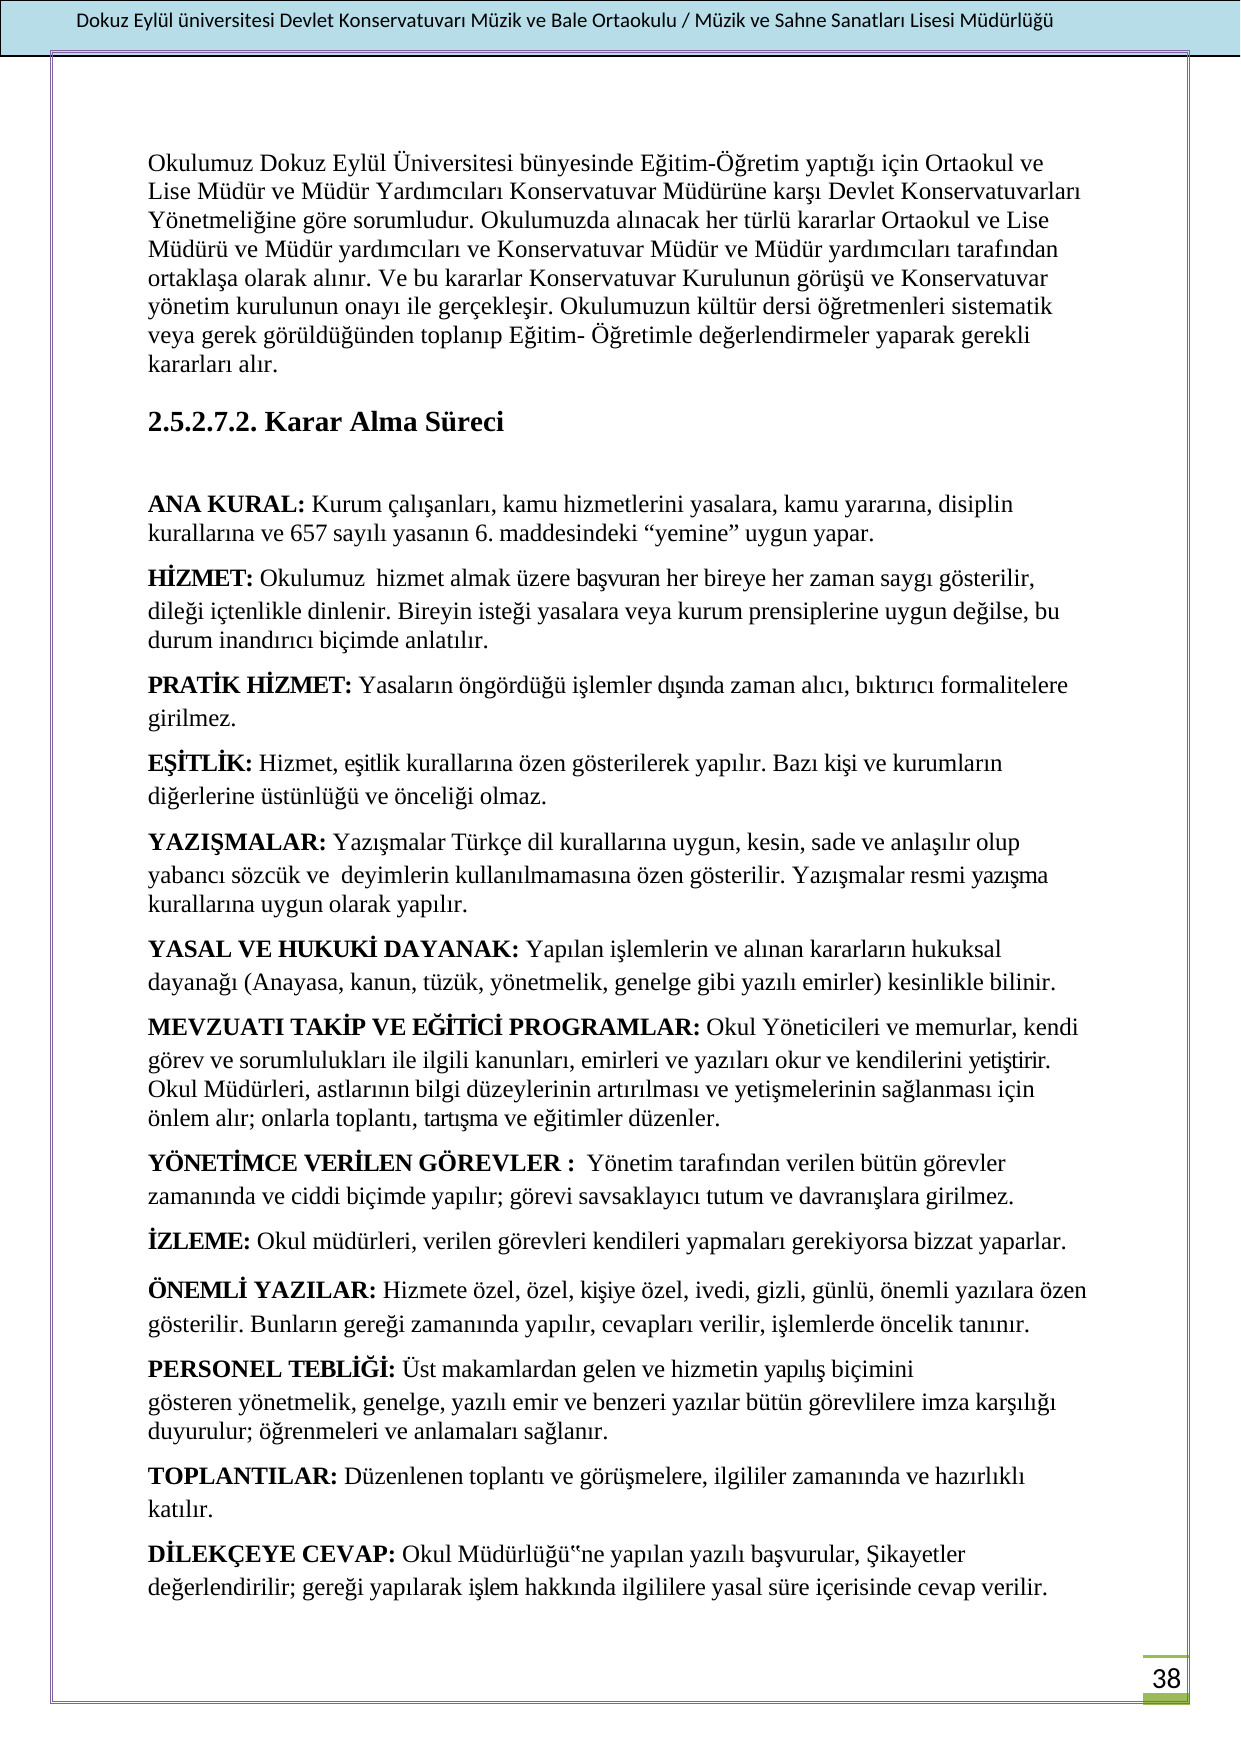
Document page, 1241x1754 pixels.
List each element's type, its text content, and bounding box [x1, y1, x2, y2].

text Okul Müdürleri, astlarının bilgi düzeylerinin artırılması ve yetişmelerinin sağlanması için [148, 1074, 1092, 1103]
text YAZIŞMALAR: Yazışmalar Türkçe dil kurallarına uygun, kesin, sade ve anlaşılır olup [148, 811, 1092, 860]
text kurallarına ve 657 sayılı yasanın 6. maddesindeki “yemine” uygun yapar. [148, 518, 1092, 547]
text YÖNETİMCE VERİLEN GÖREVLER : Yönetim tarafından verilen bütün görevler [148, 1132, 1092, 1181]
text İZLEME: Okul müdürleri, verilen görevleri kendileri yapmaları gerekiyorsa bizzat yaparlar. [148, 1210, 1092, 1259]
text duyurulur; öğrenmeleri ve anlamaları sağlanır. [148, 1416, 1092, 1445]
text değerlendirilir; gereği yapılarak işlem hakkında ilgililere yasal süre içerisinde cevap verilir. [148, 1573, 1092, 1602]
text MEVZUATI TAKİP VE EĞİTİCİ PROGRAMLAR: Okul Yöneticileri ve memurlar, kendi [148, 996, 1092, 1045]
text önlem alır; onlarla toplantı, tartışma ve eğitimler düzenler. [148, 1103, 1092, 1132]
text TOPLANTILAR: Düzenlenen toplantı ve görüşmelere, ilgililer zamanında ve hazırlıklı [148, 1445, 1092, 1494]
text ANA KURAL: Kurum çalışanları, kamu hizmetlerini yasalara, kamu yararına, disiplin [148, 489, 1092, 518]
text kurallarına uygun olarak yapılır. [148, 889, 1092, 918]
text HİZMET: Okulumuz hizmet almak üzere başvuran her bireye her zaman saygı gösterilir, [148, 547, 1092, 596]
text durum inandırıcı biçimde anlatılır. [148, 625, 1092, 654]
text gösteren yönetmelik, genelge, yazılı emir ve benzeri yazılar bütün görevlilere imza karşılığı [148, 1387, 1092, 1416]
text yabancı sözcük ve deyimlerin kullanılmamasına özen gösterilir. Yazışmalar resmi yazışma [148, 860, 1092, 889]
text zamanında ve ciddi biçimde yapılır; görevi savsaklayıcı tutum ve davranışlara girilmez. [148, 1181, 1092, 1210]
text diğerlerine üstünlüğü ve önceliği olmaz. [148, 782, 1092, 811]
text dileği içtenlikle dinlenir. Bireyin isteği yasalara veya kurum prensiplerine uygun değilse, bu [148, 596, 1092, 625]
text YASAL VE HUKUKİ DAYANAK: Yapılan işlemlerin ve alınan kararların hukuksal [148, 918, 1092, 967]
text görev ve sorumlulukları ile ilgili kanunları, emirleri ve yazıları okur ve kendilerini yetiştirir. [148, 1045, 1092, 1074]
text gösterilir. Bunların gereği zamanında yapılır, cevapları verilir, işlemlerde öncelik tanınır. [148, 1309, 1092, 1338]
text DİLEKÇEYE CEVAP: Okul Müdürlüğü‟ne yapılan yazılı başvurular, Şikayetler [148, 1523, 1092, 1573]
text katılır. [148, 1494, 1092, 1523]
text PERSONEL TEBLİĞİ: Üst makamlardan gelen ve hizmetin yapılış biçimini [148, 1338, 1092, 1387]
text PRATİK HİZMET: Yasaların öngördüğü işlemler dışında zaman alıcı, bıktırıcı formalitelere [148, 654, 1092, 703]
text girilmez. [148, 703, 1092, 732]
text Okulumuz Dokuz Eylül Üniversitesi bünyesinde Eğitim-Öğretim yaptığı için Ortaokul ve Lise Müdür ve Müdür Yardımcıları Konservatuvar Müdürüne karşı Devlet Konservatuvarları Yönetmeliğine göre sorumludur. Okulumuzda alınacak her türlü kararlar Ortaokul ve Lise Müdürü ve Müdür yardımcıları ve Konservatuvar Müdür ve Müdür yardımcıları tarafından ortaklaşa olarak alınır. Ve bu kararlar Konservatuvar Kurulunun görüşü ve Konservatuvar yönetim kurulunun onayı ile gerçekleşir. Okulumuzun kültür dersi öğretmenleri sistematik veya gerek görüldüğünden toplanıp Eğitim- Öğretimle değerlendirmeler yaparak gerekli kararları alır. [148, 148, 1092, 378]
text 2.5.2.7.2. Karar Alma Süreci [148, 404, 1092, 438]
text ÖNEMLİ YAZILAR: Hizmete özel, özel, kişiye özel, ivedi, gizli, günlü, önemli yazılara özen [148, 1259, 1092, 1309]
text EŞİTLİK: Hizmet, eşitlik kurallarına özen gösterilerek yapılır. Bazı kişi ve kurumların [148, 732, 1092, 782]
text dayanağı (Anayasa, kanun, tüzük, yönetmelik, genelge gibi yazılı emirler) kesinlikle bilinir. [148, 967, 1092, 996]
